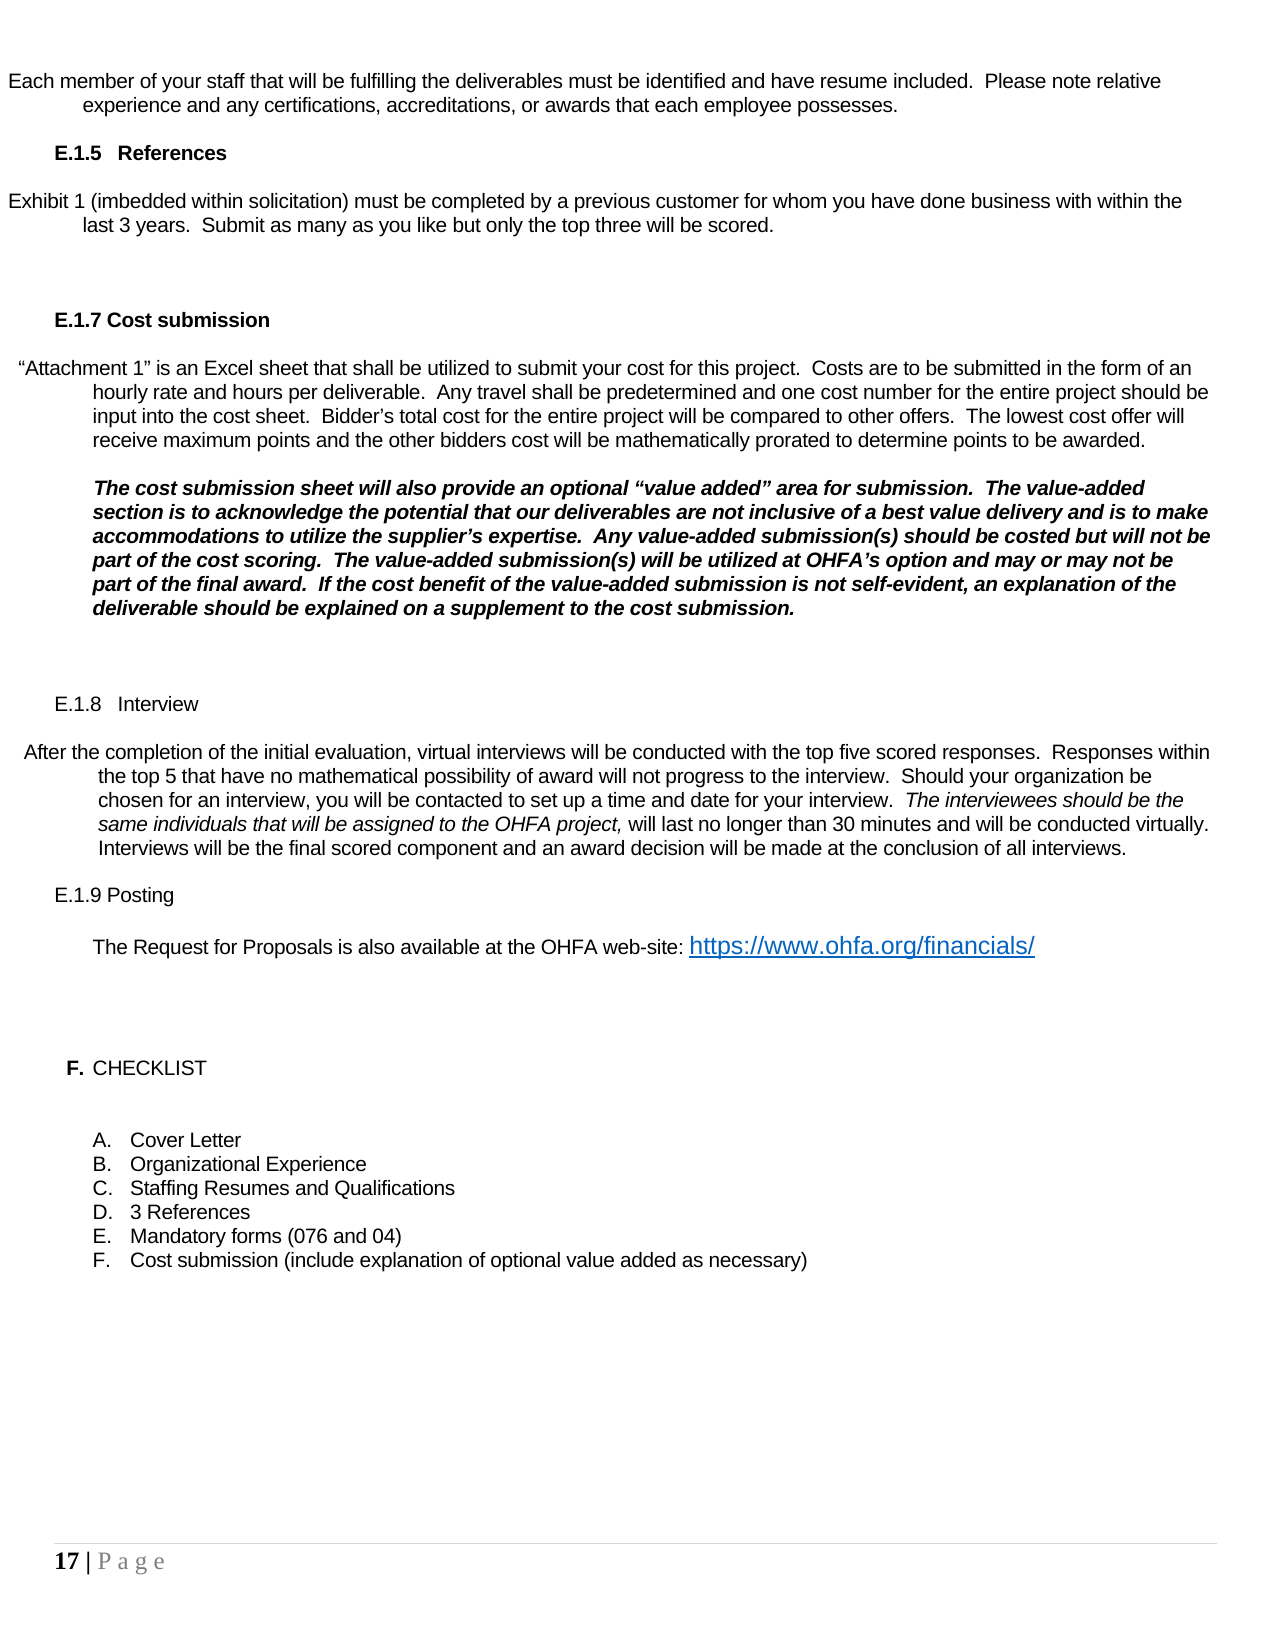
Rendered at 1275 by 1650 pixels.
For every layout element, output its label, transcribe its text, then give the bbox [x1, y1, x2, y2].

text Exhibit 1 (imbedded within solicitation) must be completed by a previous customer for whom you have done business with within the last 3 years. Submit as many as you like but only the top three will be scored. [8, 188, 1217, 236]
text E.1.7 Cost submission [54, 308, 1217, 332]
list Cover Letter [92, 1128, 1217, 1152]
text The Request for Proposals is also available at the OHFA web-site: https://www.ohfa.org/financials/ [54, 931, 1217, 960]
text After the completion of the initial evaluation, virtual interviews will be conducted with the top five scored responses. Responses within the top 5 that have no mathematical possibility of award will not progress to the interview. Should your organization be chosen for an interview, you will be contacted to set up a time and date for your interview. The interviewees should be the same individuals that will be assigned to the OHFA project, will last no longer than 30 minutes and will be conducted virtually. Interviews will be the final scored component and an award decision will be made at the conclusion of all interviews. [23, 739, 1217, 859]
text E.1.5 References [54, 141, 1217, 164]
text E.1.8 Interview [54, 692, 1217, 716]
list Mandatory forms (076 and 04) [92, 1223, 1217, 1247]
list Cost submission (include explanation of optional value added as necessary) [92, 1247, 1217, 1271]
list CHECKLIST [66, 1056, 1217, 1080]
text E.1.9 Posting [54, 883, 1217, 907]
text Each member of your staff that will be fulfilling the deliverables must be identified and have resume included. Please note relative experience and any certifications, accreditations, or awards that each employee possesses. [8, 69, 1217, 117]
text “Attachment 1” is an Excel sheet that shall be utilized to submit your cost for this project. Costs are to be submitted in the form of an hourly rate and hours per deliverable. Any travel shall be predetermined and one cost number for the entire project should be input into the cost sheet. Bidder’s total cost for the entire project will be compared to other offers. The lowest cost offer will receive maximum points and the other bidders cost will be mathematically prorated to determine points to be awarded. [18, 356, 1217, 452]
list Organizational Experience [92, 1152, 1217, 1176]
list Staffing Resumes and Qualifications [92, 1176, 1217, 1199]
text The cost submission sheet will also provide an optional “value added” area for submission. The value-added section is to acknowledge the potential that our deliverables are not inclusive of a best value delivery and is to make accommodations to utilize the supplier’s expertise. Any value-added submission(s) should be costed but will not be part of the cost scoring. The value-added submission(s) will be utilized at OHFA’s option and may or may not be part of the final award. If the cost benefit of the value-added submission is not self-evident, an explanation of the deliverable should be explained on a supplement to the cost submission. [92, 476, 1217, 620]
list 3 References [92, 1199, 1217, 1223]
